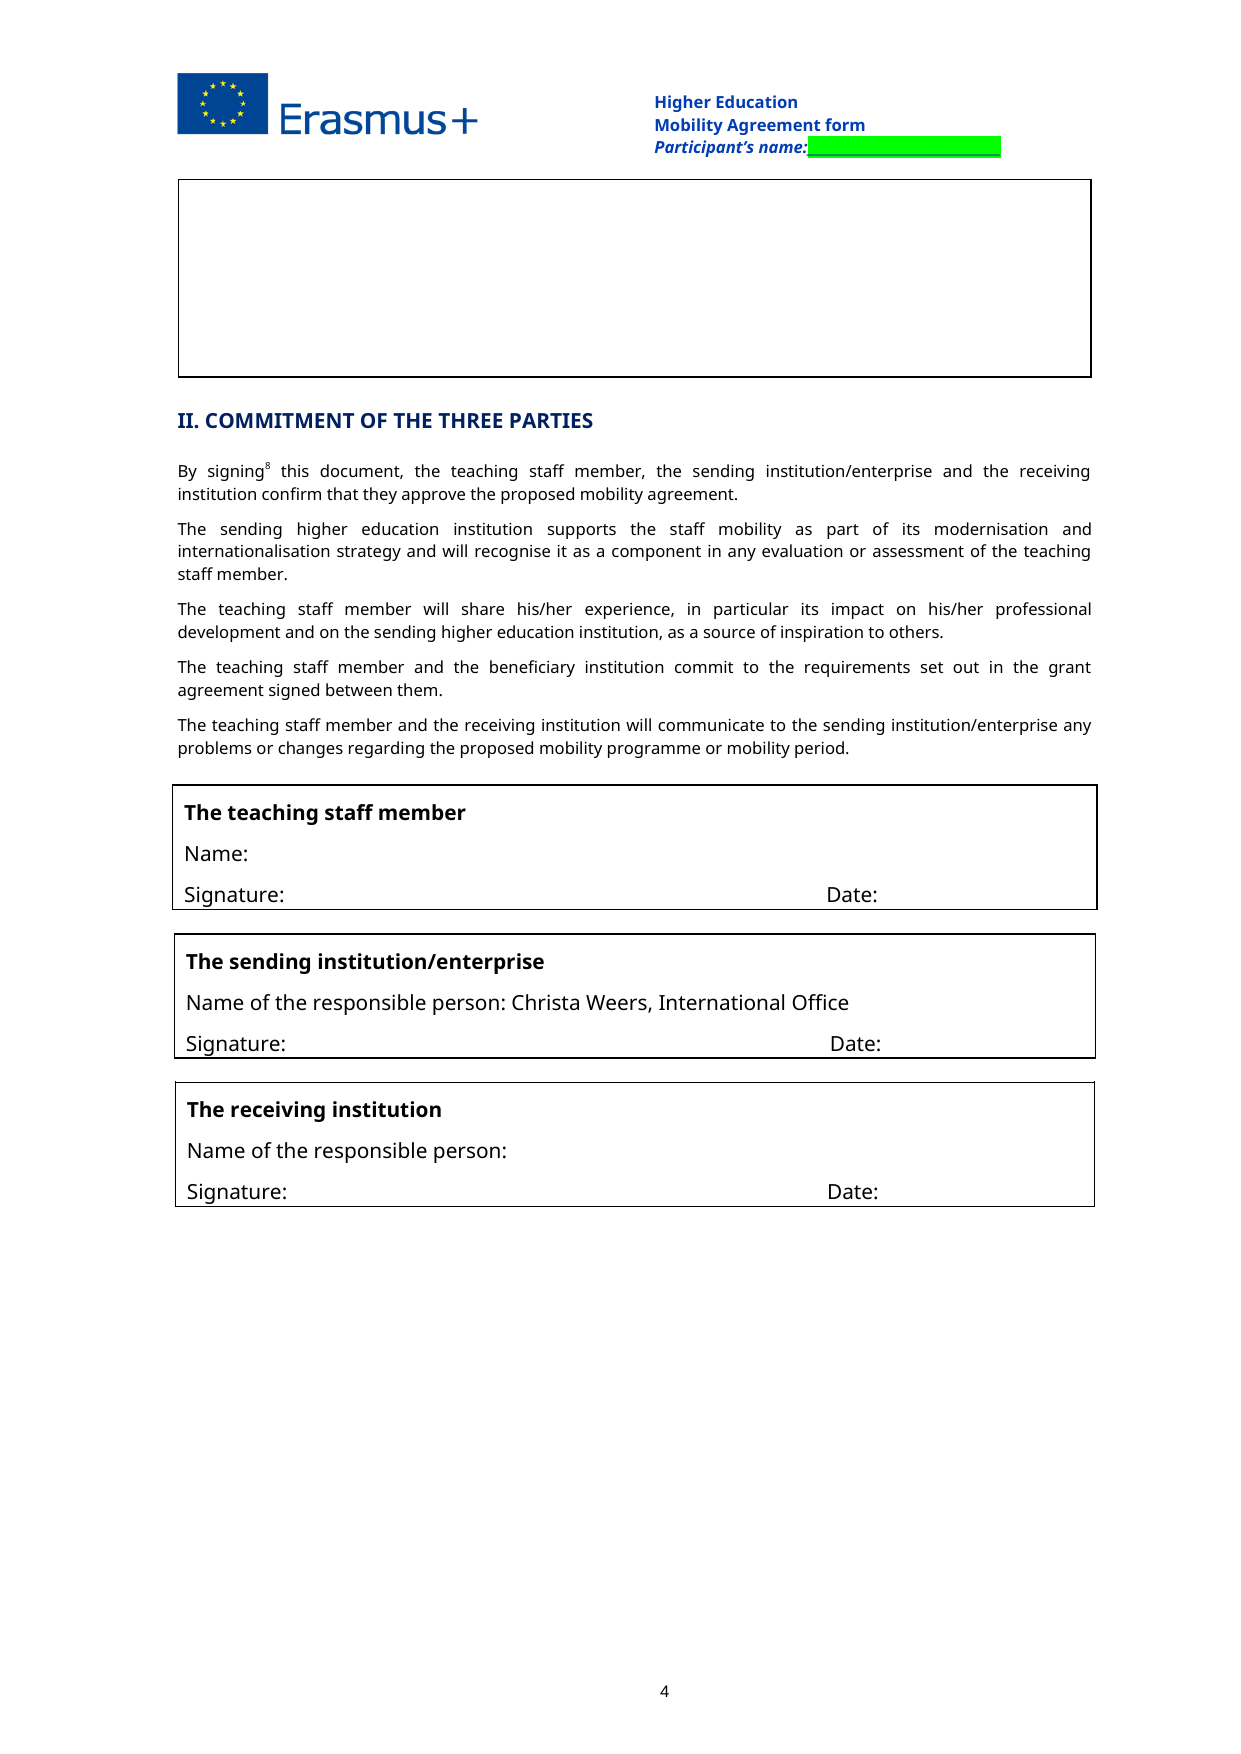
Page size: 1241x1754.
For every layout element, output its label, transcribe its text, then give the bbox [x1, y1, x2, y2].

text The sending higher education institution supports the staff mobility as part of its modernisation and internationalisation strategy and will recognise it as a component in any evaluation or assessment of the teaching staff member. [177, 517, 1092, 585]
table_header The teaching staff member Name: Signature: Date: [173, 786, 1096, 908]
text II. COMMITMENT OF THE THREE PARTIES [177, 377, 1092, 434]
table_header The receiving institution Name of the responsible person: Signature: Date: [176, 1083, 1094, 1206]
table_header The sending institution/enterprise Name of the responsible person: Christa Weers, International Office Signature: Date: [175, 935, 1095, 1057]
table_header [179, 180, 1090, 376]
text The teaching staff member and the beneficiary institution commit to the requirements set out in the grant agreement signed between them. [177, 656, 1092, 701]
text By signing this document, the teaching staff member, the sending institution/enterprise and the receiving institution confirm that they approve the proposed mobility agreement. [177, 459, 1092, 505]
picture [177, 73, 478, 135]
text The teaching staff member will share his/her experience, in particular its impact on his/her professional development and on the sending higher education institution, as a source of inspiration to others. [177, 598, 1092, 643]
text The teaching staff member and the receiving institution will communicate to the sending institution/enterprise any problems or changes regarding the proposed mobility programme or mobility period. [177, 714, 1092, 759]
